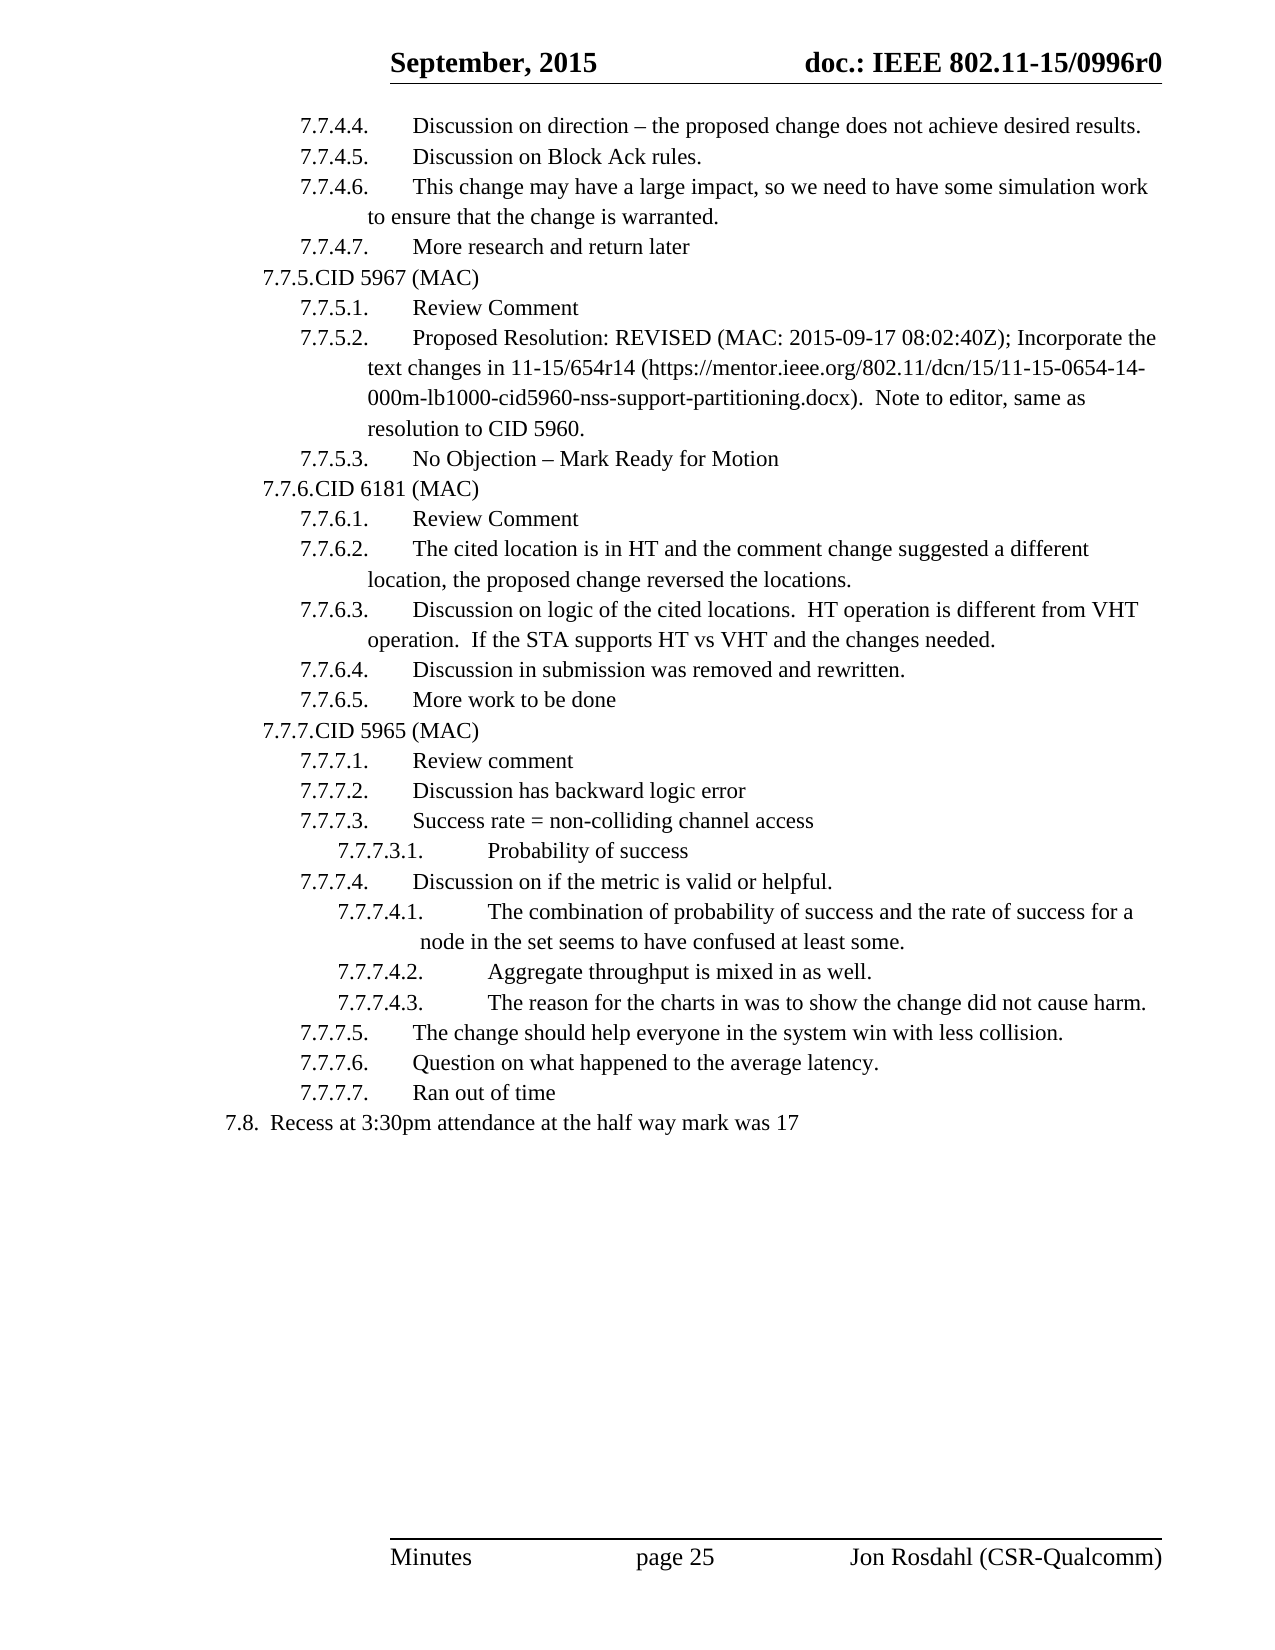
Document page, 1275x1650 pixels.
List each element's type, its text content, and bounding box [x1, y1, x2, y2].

list The change should help everyone in the system win with less collision. [300, 1019, 1162, 1045]
list Aggregate throughput is mixed in as well. [337, 958, 1162, 985]
list Review Comment [300, 294, 1162, 320]
list The reason for the charts in was to show the change did not cause harm. [337, 988, 1162, 1015]
list CID 5965 (MAC) [262, 717, 1162, 743]
list The combination of probability of success and the rate of success for a node in the set seems to have confused at least some. [337, 898, 1162, 954]
list Discussion on logic of the cited locations. HT operation is different from VHT operation. If the STA supports HT vs VHT and the changes needed. [300, 596, 1162, 652]
list Discussion on if the metric is valid or helpful. [300, 868, 1162, 894]
list Recess at 3:30pm attendance at the half way mark was 17 [225, 1109, 1162, 1136]
list Discussion has backward logic error [300, 777, 1162, 803]
list Discussion on Block Ack rules. [300, 143, 1162, 169]
list Discussion on direction – the proposed change does not achieve desired results. [300, 112, 1162, 139]
list CID 6181 (MAC) [262, 475, 1162, 501]
list Discussion in submission was removed and rewritten. [300, 656, 1162, 683]
list More work to be done [300, 686, 1162, 713]
list This change may have a large impact, so we need to have some simulation work to ensure that the change is warranted. [300, 173, 1162, 229]
list Review Comment [300, 505, 1162, 532]
list Ran out of time [300, 1079, 1162, 1106]
list The cited location is in HT and the comment change suggested a different location, the proposed change reversed the locations. [300, 535, 1162, 592]
list Proposed Resolution: REVISED (MAC: 2015-09-17 08:02:40Z); Incorporate the text changes in 11-15/654r14 (https://mentor.ieee.org/802.11/dcn/15/11-15-0654-14-000m-lb1000-cid5960-nss-support-partitioning.docx). Note to editor, same as resolution to CID 5960. [300, 324, 1162, 441]
list Success rate = non-colliding channel access [300, 807, 1162, 834]
list No Objection – Mark Ready for Motion [300, 445, 1162, 471]
list CID 5967 (MAC) [262, 263, 1162, 290]
list Question on what happened to the average latency. [300, 1049, 1162, 1075]
list More research and return later [300, 233, 1162, 260]
list Probability of success [337, 837, 1162, 864]
list Review comment [300, 747, 1162, 773]
